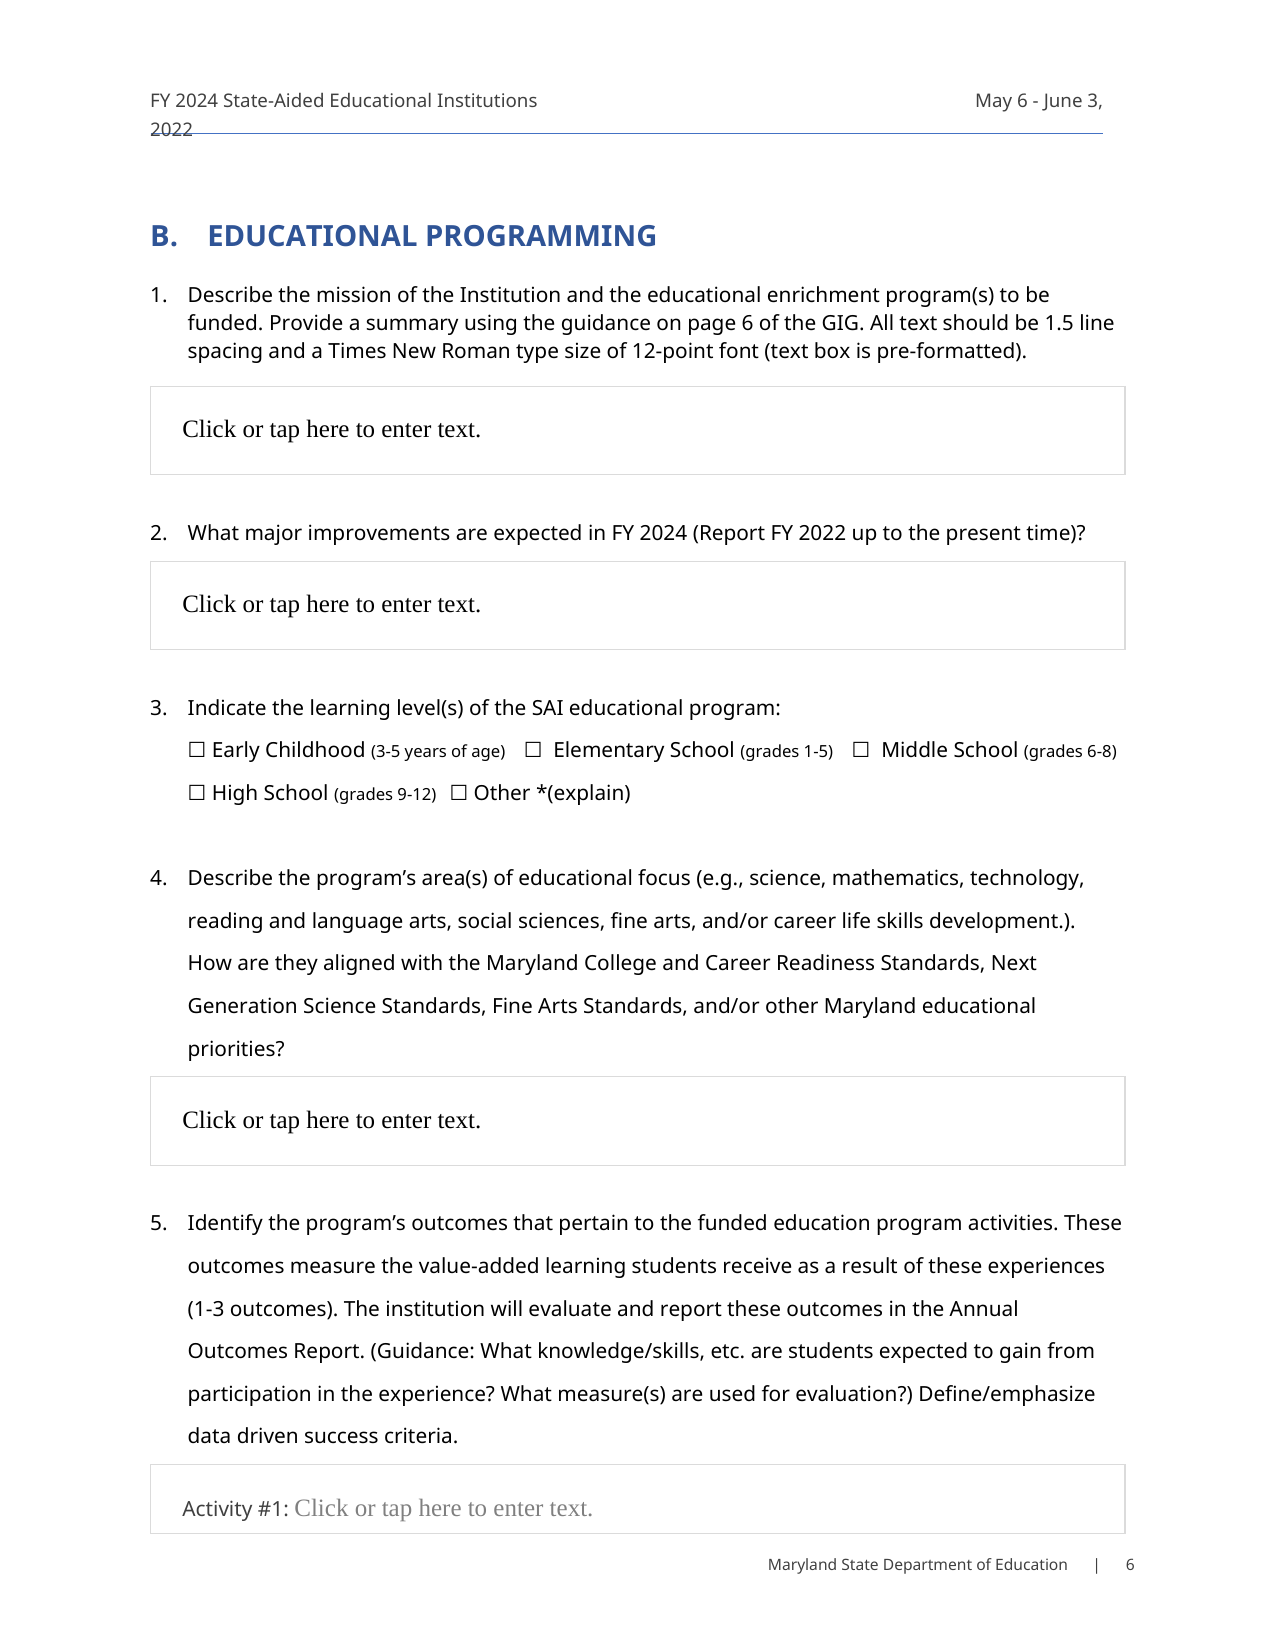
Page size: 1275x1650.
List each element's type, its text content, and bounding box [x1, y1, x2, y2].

list What major improvements are expected in FY 2024 (Report FY 2022 up to the present time)? [150, 518, 1125, 546]
list EDUCATIONAL PROGRAMMING [150, 216, 1125, 255]
table_header Activity #1: Click or tap here to enter text. [151, 1465, 1124, 1532]
table_header Click or tap here to enter text. [151, 387, 1124, 474]
list Describe the mission of the Institution and the educational enrichment program(s) to be funded. Provide a summary using the guidance on page 6 of the GIG. All text should be 1.5 line spacing and a Times New Roman type size of 12-point font (text box is pre-formatted). [150, 280, 1125, 365]
list (1-3 outcomes). The institution will evaluate and report these outcomes in the Annual Outcomes Report. (Guidance: What knowledge/skills, etc. are students expected to gain from participation in the experience? What measure(s) are used for evaluation?) Define/emphasize data driven success criteria. [187, 1294, 1125, 1450]
list Early Childhood (3-5 years of age) Elementary School (grades 1-5) Middle School (grades 6-8) [187, 735, 1125, 764]
table_header Click or tap here to enter text. [151, 1077, 1124, 1165]
list Describe the program’s area(s) of educational focus (e.g., science, mathematics, technology, reading and language arts, social sciences, fine arts, and/or career life skills development.). How are they aligned with the Maryland College and Career Readiness Standards, Next Generation Science Standards, Fine Arts Standards, and/or other Maryland educational priorities? [150, 863, 1125, 1062]
list High School (grades 9-12) Other *(explain) [187, 778, 1125, 806]
table_header Click or tap here to enter text. [151, 562, 1124, 649]
list Indicate the learning level(s) of the SAI educational program: [150, 693, 1125, 721]
list Identify the program’s outcomes that pertain to the funded education program activities. These outcomes measure the value-added learning students receive as a result of these experiences [150, 1208, 1125, 1279]
